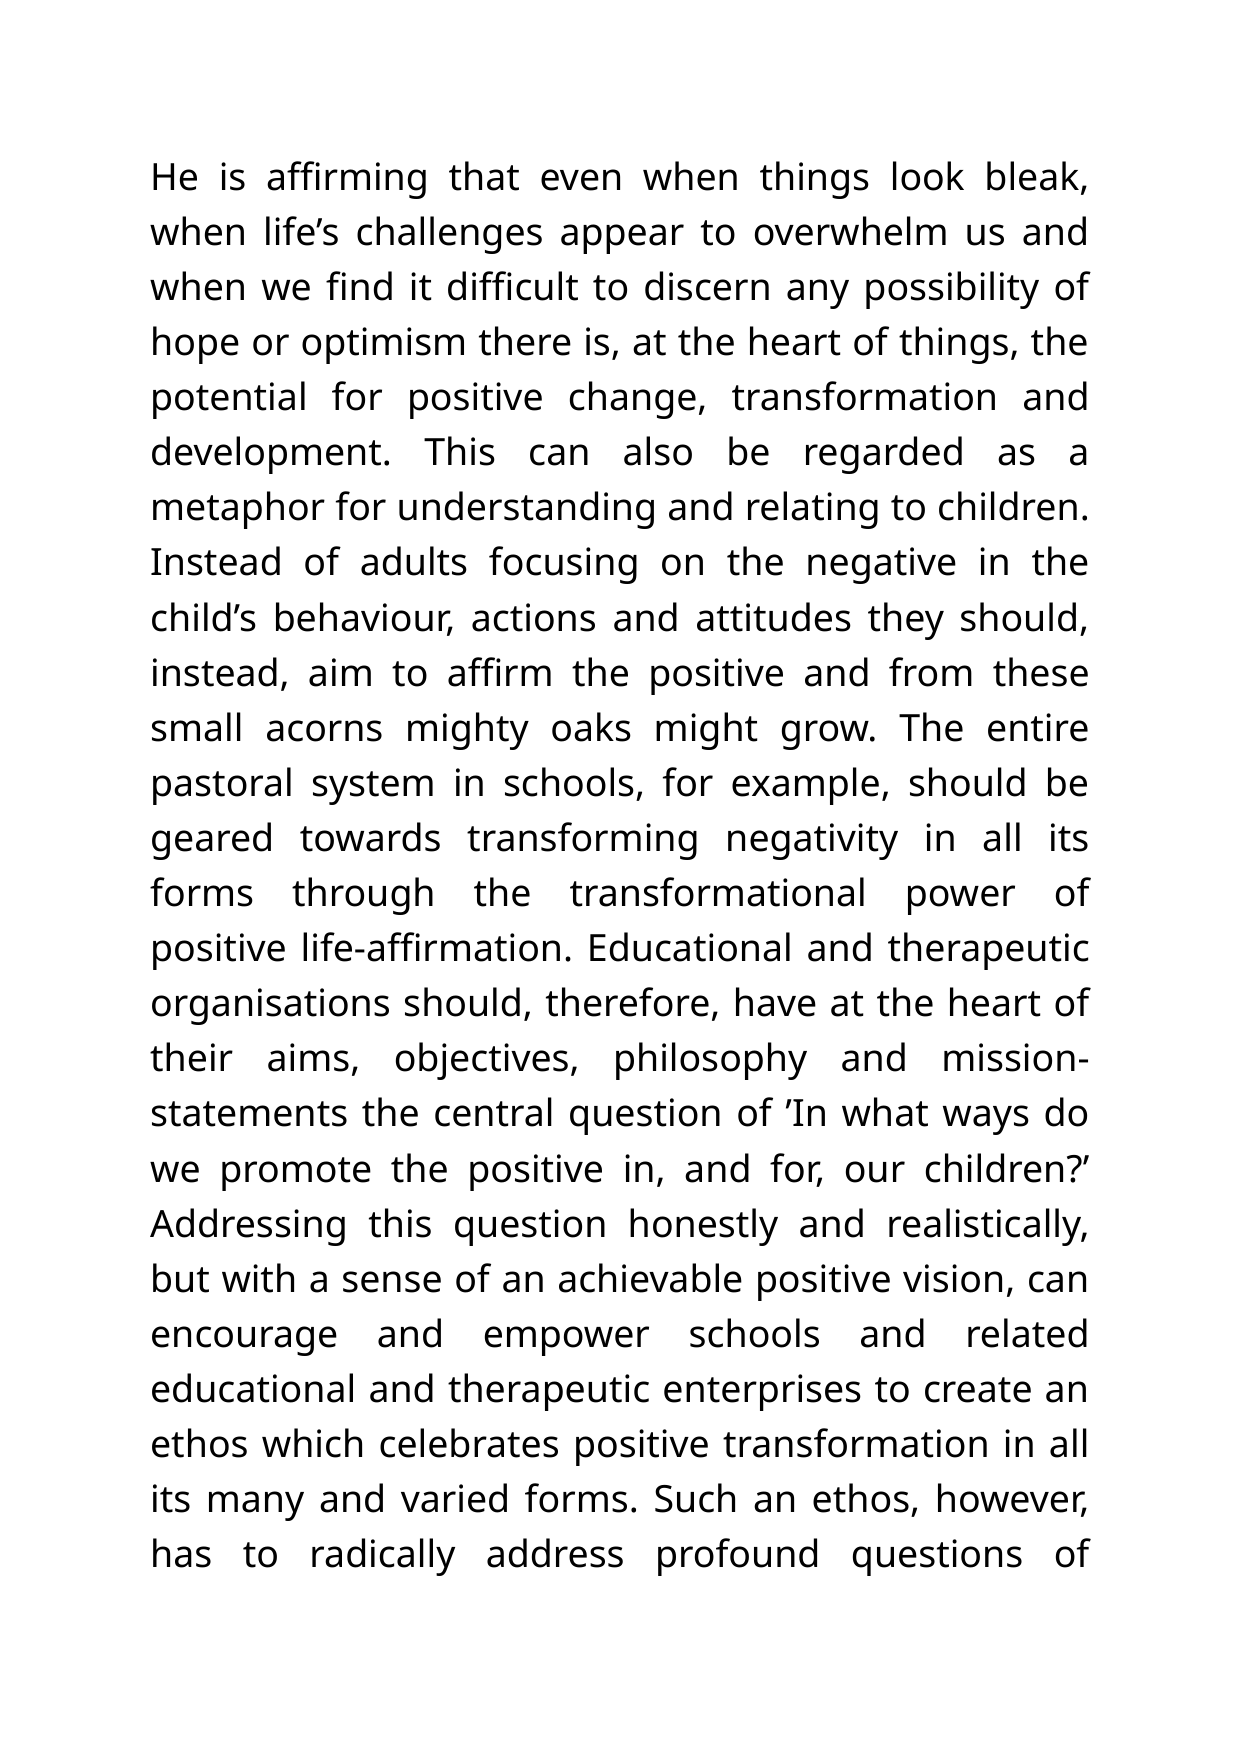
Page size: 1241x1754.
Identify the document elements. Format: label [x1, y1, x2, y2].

text [150, 150, 1090, 1579]
